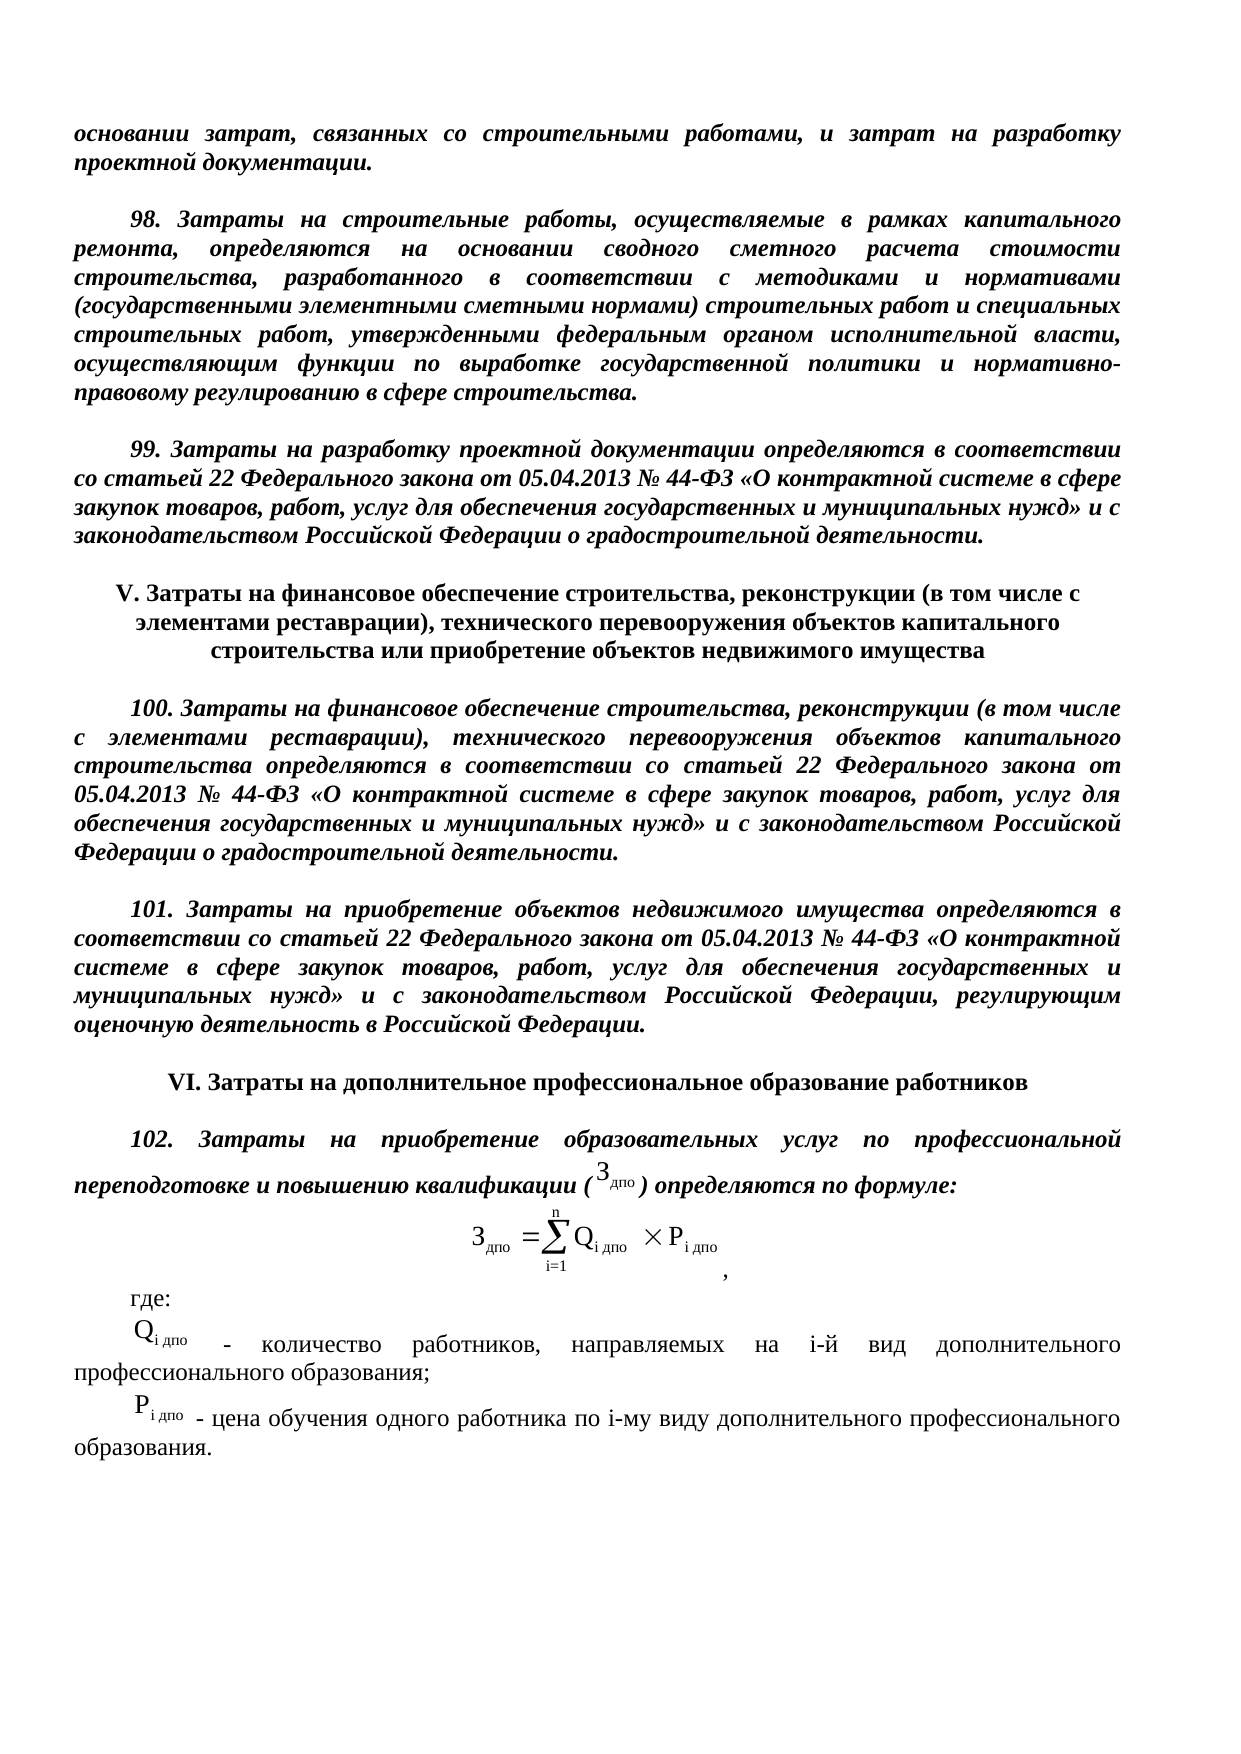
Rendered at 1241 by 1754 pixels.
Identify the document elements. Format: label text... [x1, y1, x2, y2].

text VI. Затраты на дополнительное профессиональное образование работников [74, 1067, 1122, 1096]
text 100. Затраты на финансовое обеспечение строительства, реконструкции (в том числе с элементами реставрации), технического перевооружения объектов капитального строительства определяются в соответствии со статьей 22 Федерального закона от 05.04.2013 № 44-ФЗ «О контрактной системе в сфере закупок товаров, работ, услуг для обеспечения государственных и муниципальных нужд» и с законодательством Российской Федерации о градостроительной деятельности. [74, 693, 1122, 866]
text 102. Затраты на приобретение образовательных услуг по профессиональной переподготовке и повышению квалификации () определяются по формуле: [74, 1124, 1122, 1199]
text - количество работников, направляемых на i-й вид дополнительного профессионального образования; [74, 1311, 1122, 1386]
text V. Затраты на финансовое обеспечение строительства, реконструкции (в том числе с элементами реставрации), технического перевооружения объектов капитального строительства или приобретение объектов недвижимого имущества [74, 578, 1122, 664]
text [74, 118, 1122, 176]
text где: [74, 1283, 1122, 1311]
text , [74, 1199, 1122, 1283]
text 98. Затраты на строительные работы, осуществляемые в рамках капитального ремонта, определяются на основании сводного сметного расчета стоимости строительства, разработанного в соответствии с методиками и нормативами (государственными элементными сметными нормами) строительных работ и специальных строительных работ, утвержденными федеральным органом исполнительной власти, осуществляющим функции по выработке государственной политики и нормативно-правовому регулированию в сфере строительства. [74, 204, 1122, 406]
text - цена обучения одного работника по i-му виду дополнительного профессионального образования. [74, 1386, 1122, 1461]
text 99. Затраты на разработку проектной документации определяются в соответствии со статьей 22 Федерального закона от 05.04.2013 № 44-ФЗ «О контрактной системе в сфере закупок товаров, работ, услуг для обеспечения государственных и муниципальных нужд» и с законодательством Российской Федерации о градостроительной деятельности. [74, 434, 1122, 549]
text 101. Затраты на приобретение объектов недвижимого имущества определяются в соответствии со статьей 22 Федерального закона от 05.04.2013 № 44-ФЗ «О контрактной системе в сфере закупок товаров, работ, услуг для обеспечения государственных и муниципальных нужд» и с законодательством Российской Федерации, регулирующим оценочную деятельность в Российской Федерации. [74, 894, 1122, 1038]
